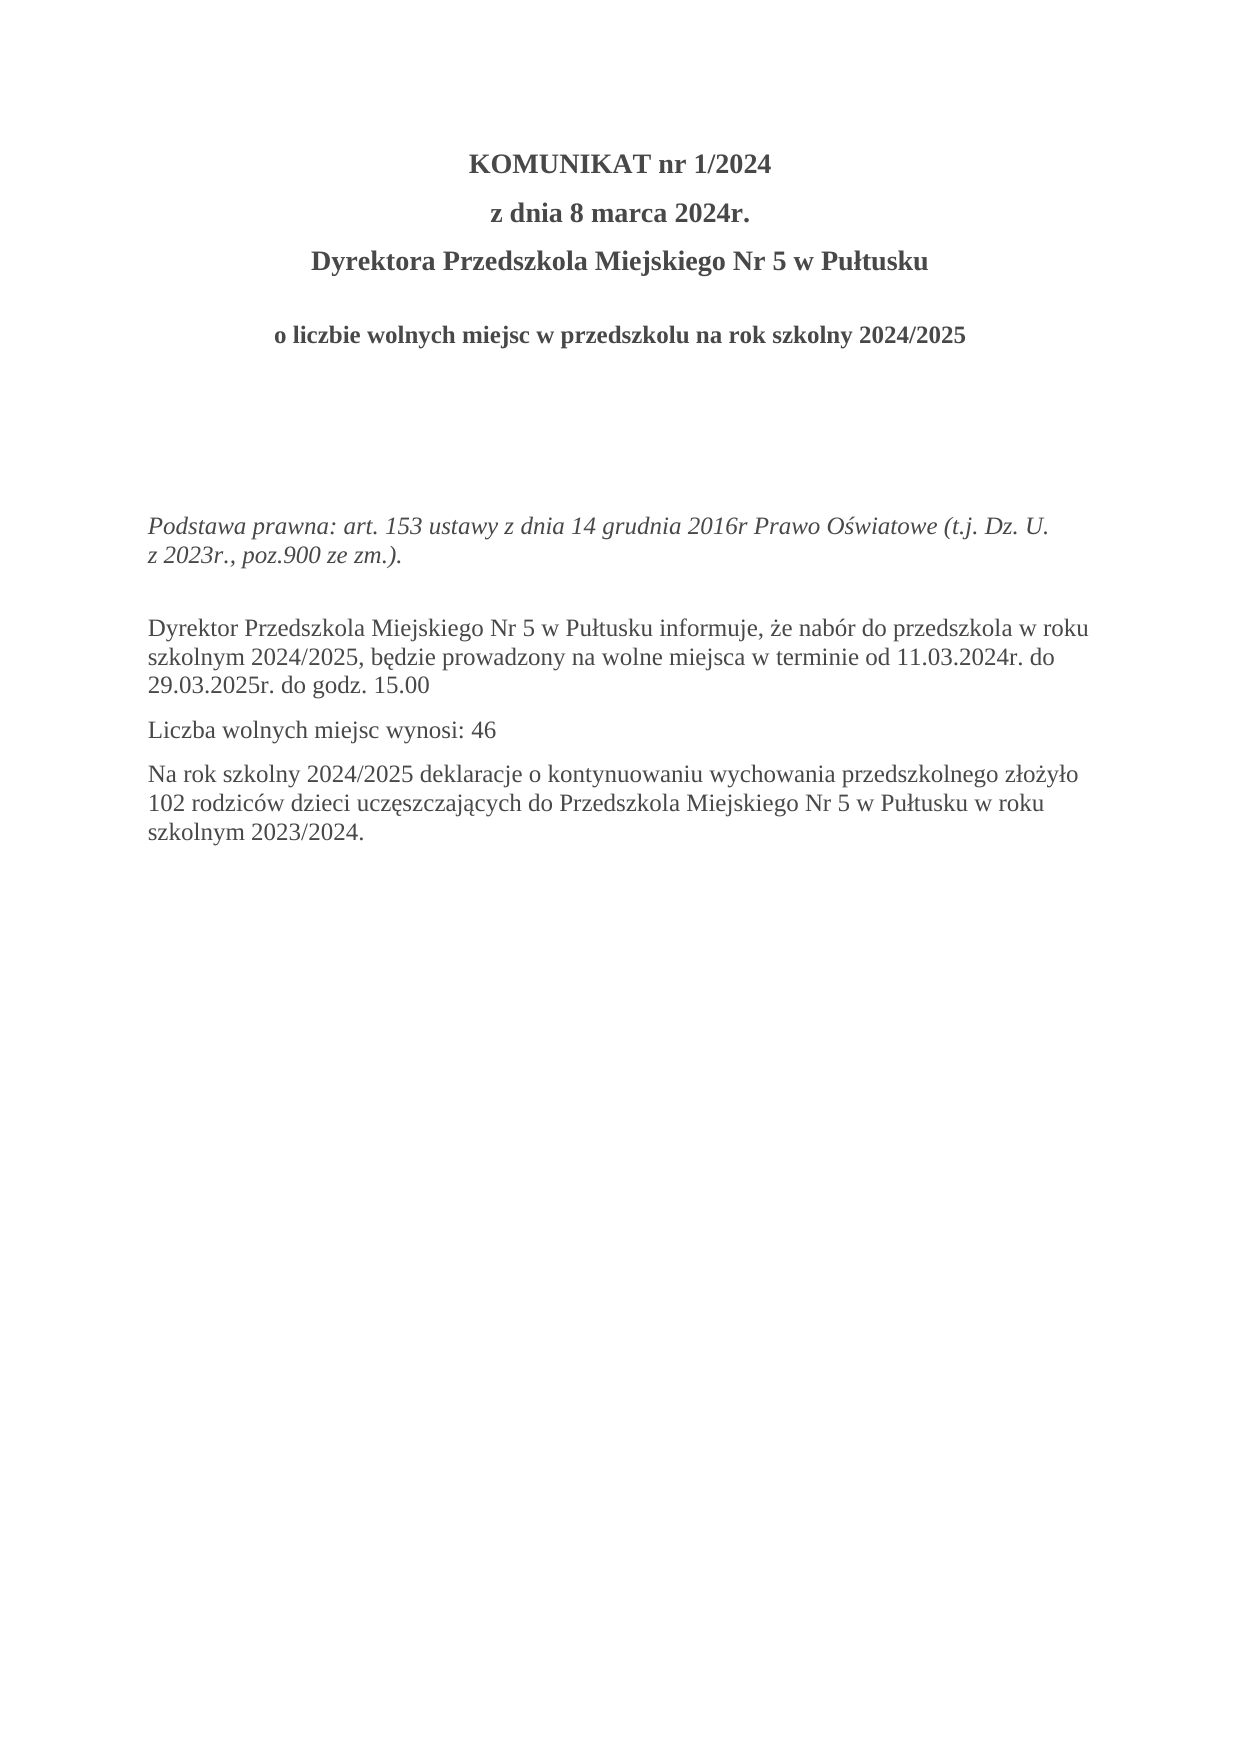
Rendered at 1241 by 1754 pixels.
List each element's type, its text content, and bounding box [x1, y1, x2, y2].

text Dyrektor Przedszkola Miejskiego Nr 5 w Pułtusku informuje, że nabór do przedszkola w roku szkolnym 2024/2025, będzie prowadzony na wolne miejsca w terminie od 11.03.2024r. do 29.03.2025r. do godz. 15.00 [148, 613, 1093, 699]
text Na rok szkolny 2024/2025 deklaracje o kontynuowaniu wychowania przedszkolnego złożyło 102 rodziców dzieci uczęszczających do Przedszkola Miejskiego Nr 5 w Pułtusku w roku szkolnym 2023/2024. [148, 759, 1093, 874]
text Dyrektora Przedszkola Miejskiego Nr 5 w Pułtusku [148, 244, 1093, 305]
text z dnia 8 marca 2024r. [148, 196, 1093, 228]
text o liczbie wolnych miejsc w przedszkolu na rok szkolny 2024/2025 [148, 320, 1093, 378]
text KOMUNIKAT nr 1/2024 [148, 148, 1093, 180]
text Liczba wolnych miejsc wynosi: 46 [148, 715, 1093, 743]
text Podstawa prawna: art. 153 ustawy z dnia 14 grudnia 2016r Prawo Oświatowe (t.j. Dz. U. z 2023r., poz.900 ze zm.). [148, 482, 1093, 597]
